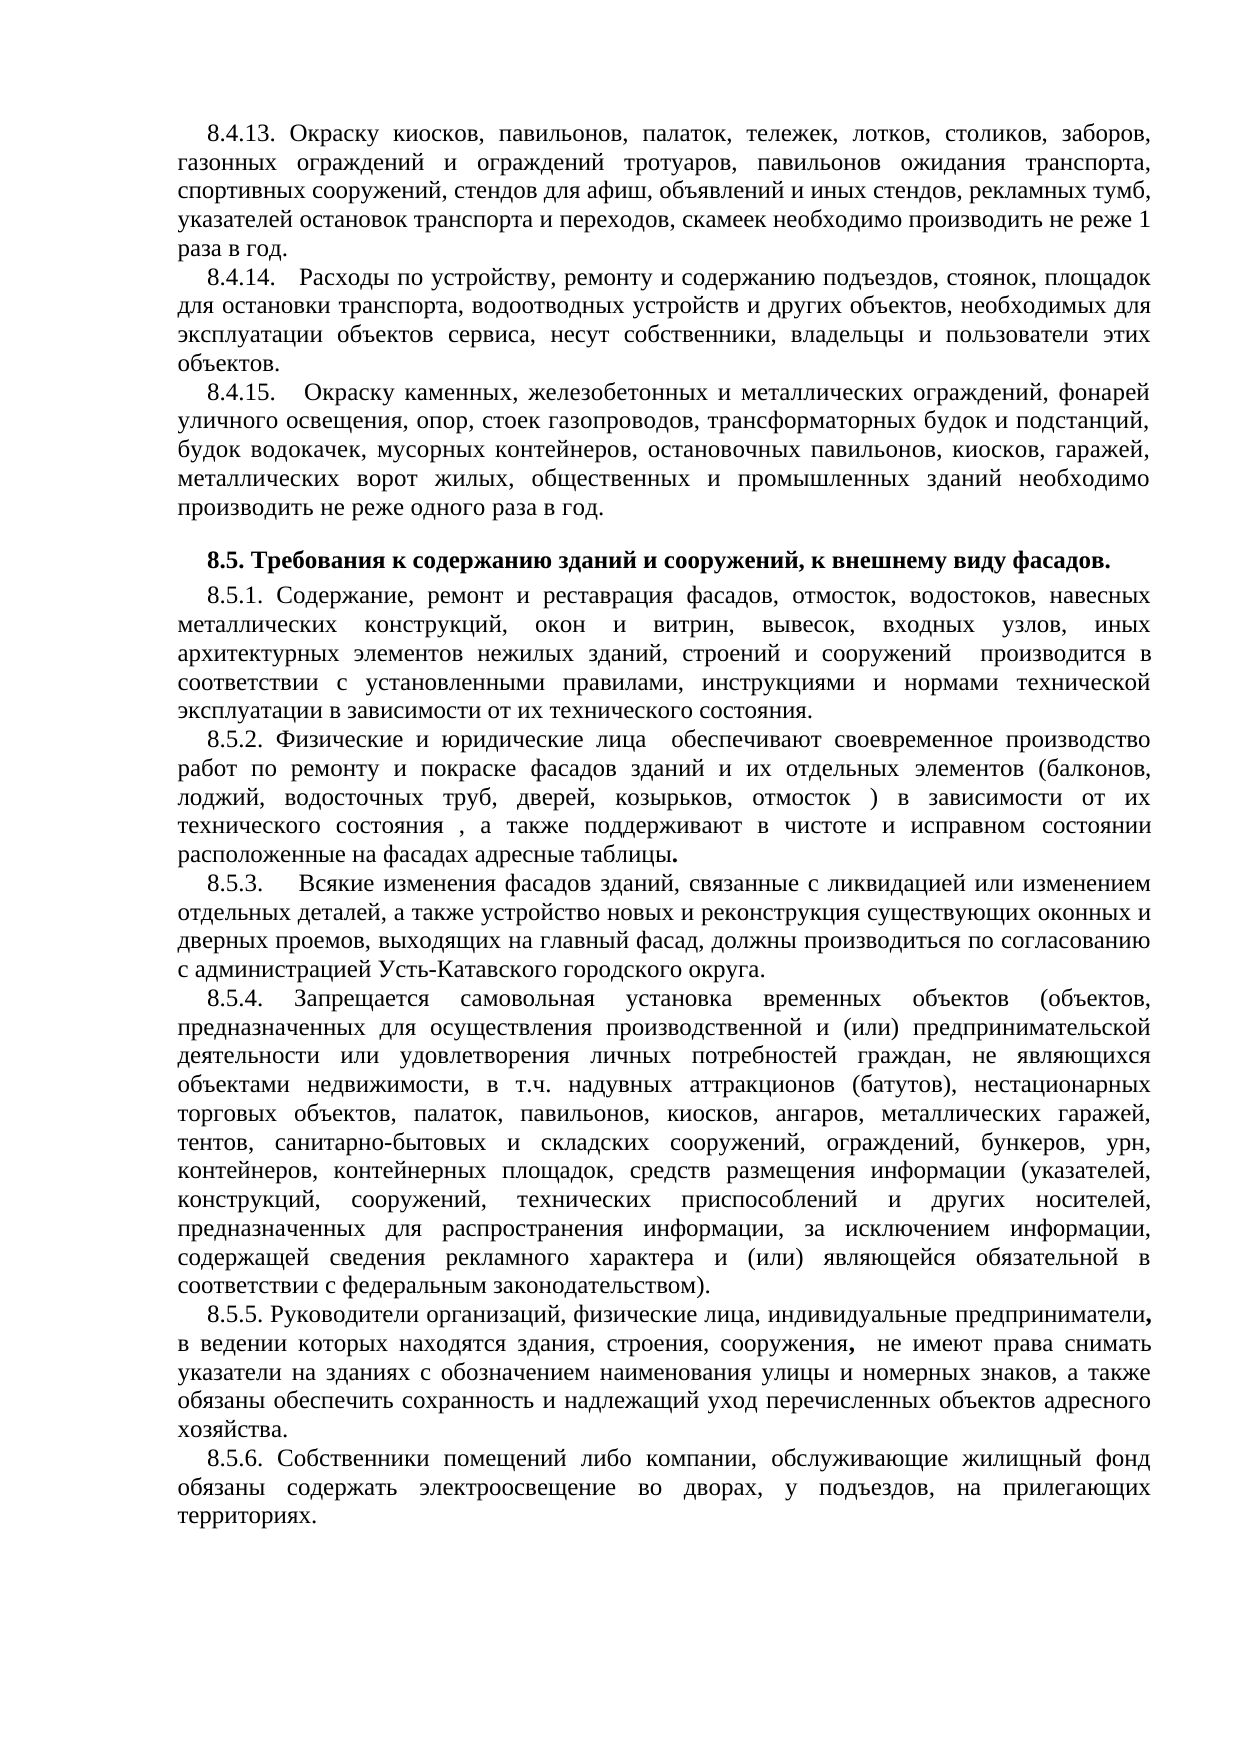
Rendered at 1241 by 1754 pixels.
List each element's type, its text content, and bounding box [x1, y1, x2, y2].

text 8.5.2. Физические и юридические лица обеспечивают своевременное производство работ по ремонту и покраске фасадов зданий и их отдельных элементов (балконов, лоджий, водосточных труб, дверей, козырьков, отмосток ) в зависимости от их технического состояния , а также поддерживают в чистоте и исправном состоянии расположенные на фасадах адресные таблицы. [177, 724, 1152, 868]
text 8.5.1. Содержание, ремонт и реставрация фасадов, отмосток, водостоков, навесных металлических конструкций, окон и витрин, вывесок, входных узлов, иных архитектурных элементов нежилых зданий, строений и сооружений производится в соответствии с установленными правилами, инструкциями и нормами технической эксплуатации в зависимости от их технического состояния. [177, 581, 1152, 724]
text 8.4.13. Окраску киосков, павильонов, палаток, тележек, лотков, столиков, заборов, газонных ограждений и ограждений тротуаров, павильонов ожидания транспорта, спортивных сооружений, стендов для афиш, объявлений и иных стендов, рекламных тумб, указателей остановок транспорта и переходов, скамеек необходимо производить не реже 1 раза в год. [177, 118, 1152, 262]
text 8.5. Требования к содержанию зданий и сооружений, к внешнему виду фасадов. [177, 546, 1152, 574]
text 8.5.3. Всякие изменения фасадов зданий, связанные с ликвидацией или изменением отдельных деталей, а также устройство новых и реконструкция существующих оконных и дверных проемов, выходящих на главный фасад, должны производиться по согласованию с администрацией Усть-Катавского городского округа. [177, 868, 1152, 983]
text 8.5.4. Запрещается самовольная установка временных объектов (объектов, предназначенных для осуществления производственной и (или) предпринимательской деятельности или удовлетворения личных потребностей граждан, не являющихся объектами недвижимости, в т.ч. надувных аттракционов (батутов), нестационарных торговых объектов, палаток, павильонов, киосков, ангаров, металлических гаражей, тентов, санитарно-бытовых и складских сооружений, ограждений, бункеров, урн, контейнеров, контейнерных площадок, средств размещения информации (указателей, конструкций, сооружений, технических приспособлений и других носителей, предназначенных для распространения информации, за исключением информации, содержащей сведения рекламного характера и (или) являющейся обязательной в соответствии с федеральным законодательством). [177, 983, 1152, 1299]
text 8.4.14. Расходы по устройству, ремонту и содержанию подъездов, стоянок, площадок для остановки транспорта, водоотводных устройств и других объектов, необходимых для эксплуатации объектов сервиса, несут собственники, владельцы и пользователи этих объектов. [177, 262, 1152, 377]
text 8.5.5. Руководители организаций, физические лица, индивидуальные предприниматели, в ведении которых находятся здания, строения, сооружения, не имеют права снимать указатели на зданиях с обозначением наименования улицы и номерных знаков, а также обязаны обеспечить сохранность и надлежащий уход перечисленных объектов адресного хозяйства. [177, 1299, 1152, 1443]
text 8.4.15. Окраску каменных, железобетонных и металлических ограждений, фонарей уличного освещения, опор, стоек газопроводов, трансформаторных будок и подстанций, будок водокачек, мусорных контейнеров, остановочных павильонов, киосков, гаражей, металлических ворот жилых, общественных и промышленных зданий необходимо производить не реже одного раза в год. [177, 377, 1152, 521]
text 8.5.6. Собственники помещений либо компании, обслуживающие жилищный фонд обязаны содержать электроосвещение во дворах, у подъездов, на прилегающих территориях. [177, 1443, 1152, 1529]
